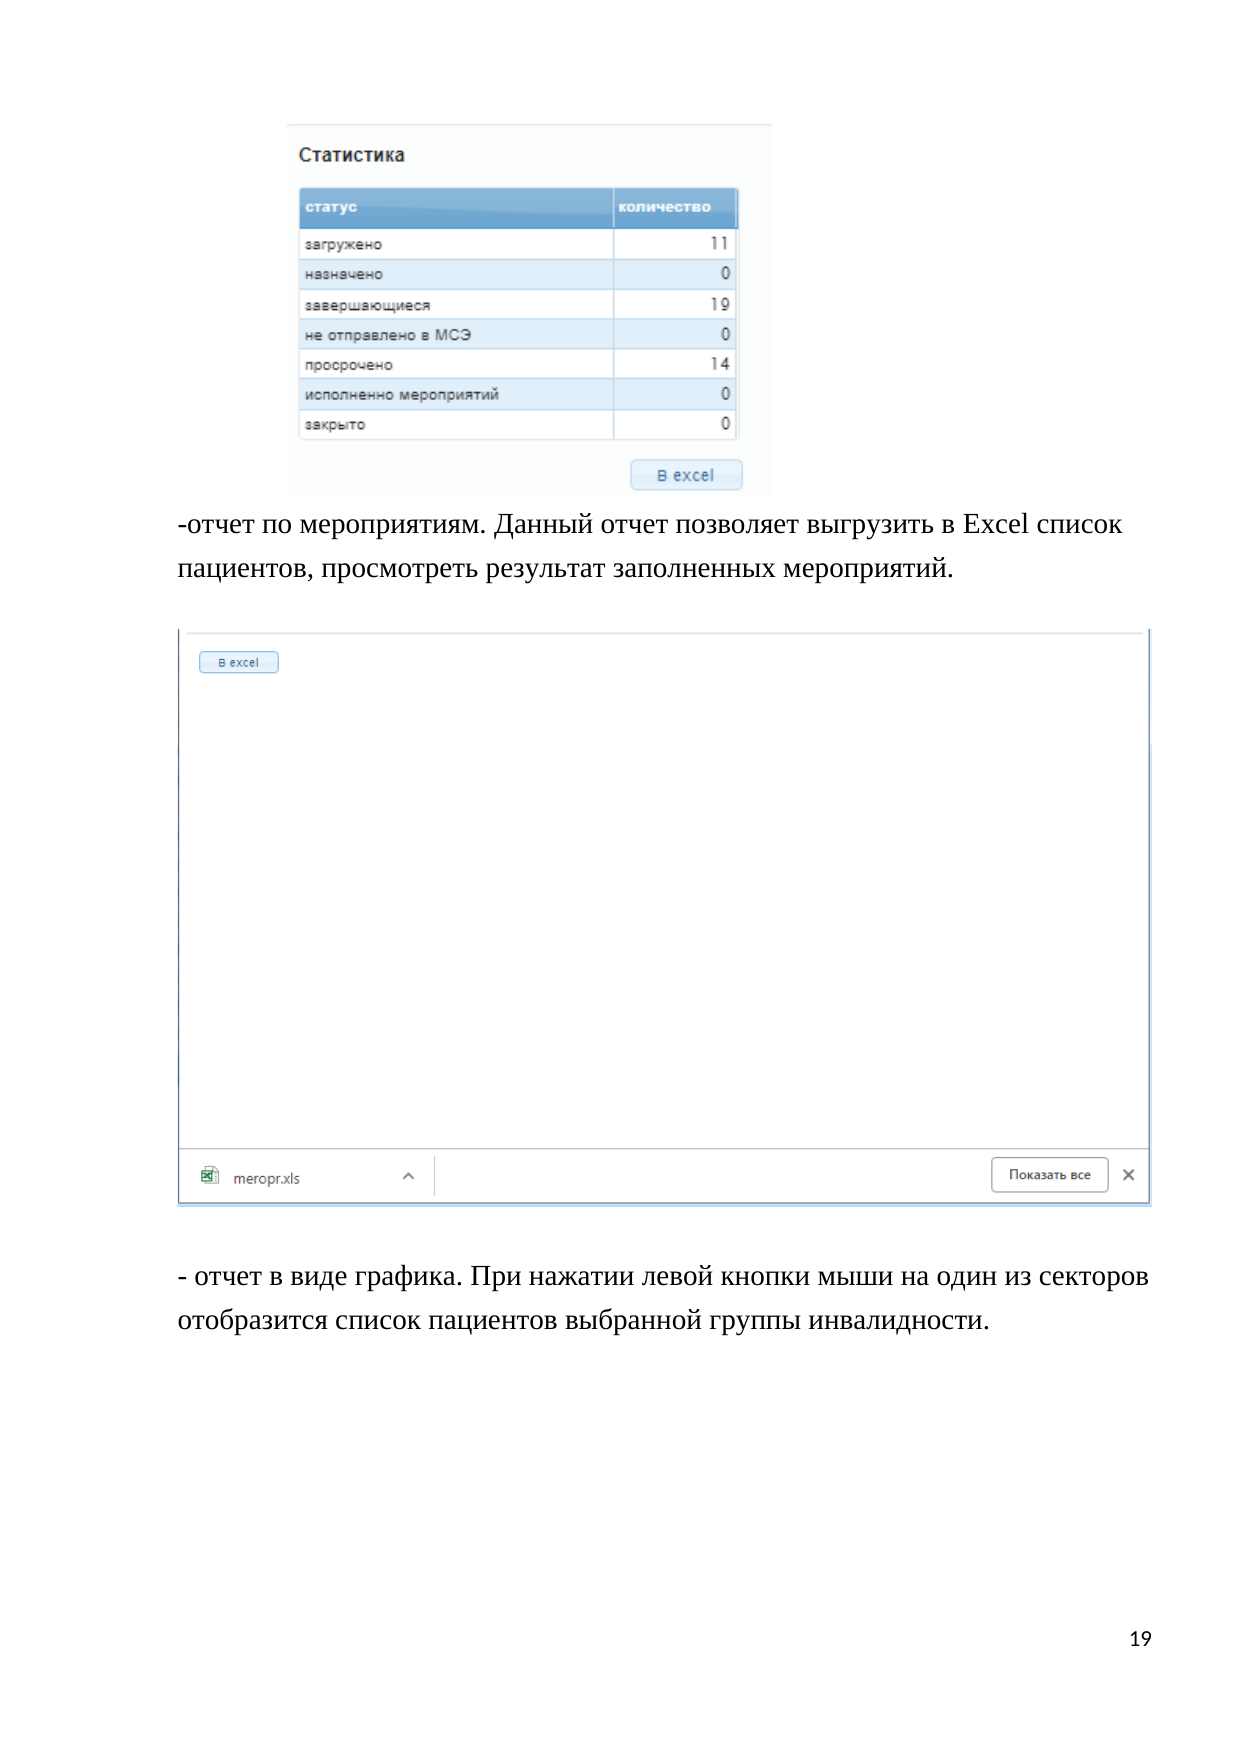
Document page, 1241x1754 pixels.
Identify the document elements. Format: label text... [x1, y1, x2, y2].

text - отчет в виде графика. При нажатии левой кнопки мыши на один из секторов отобразится список пациентов выбранной группы инвалидности. [177, 1258, 1152, 1336]
picture [286, 118, 773, 497]
picture [177, 629, 1152, 1207]
text -отчет по мероприятиям. Данный отчет позволяет выгрузить в Excel список пациентов, просмотреть результат заполненных мероприятий. [177, 506, 1152, 583]
